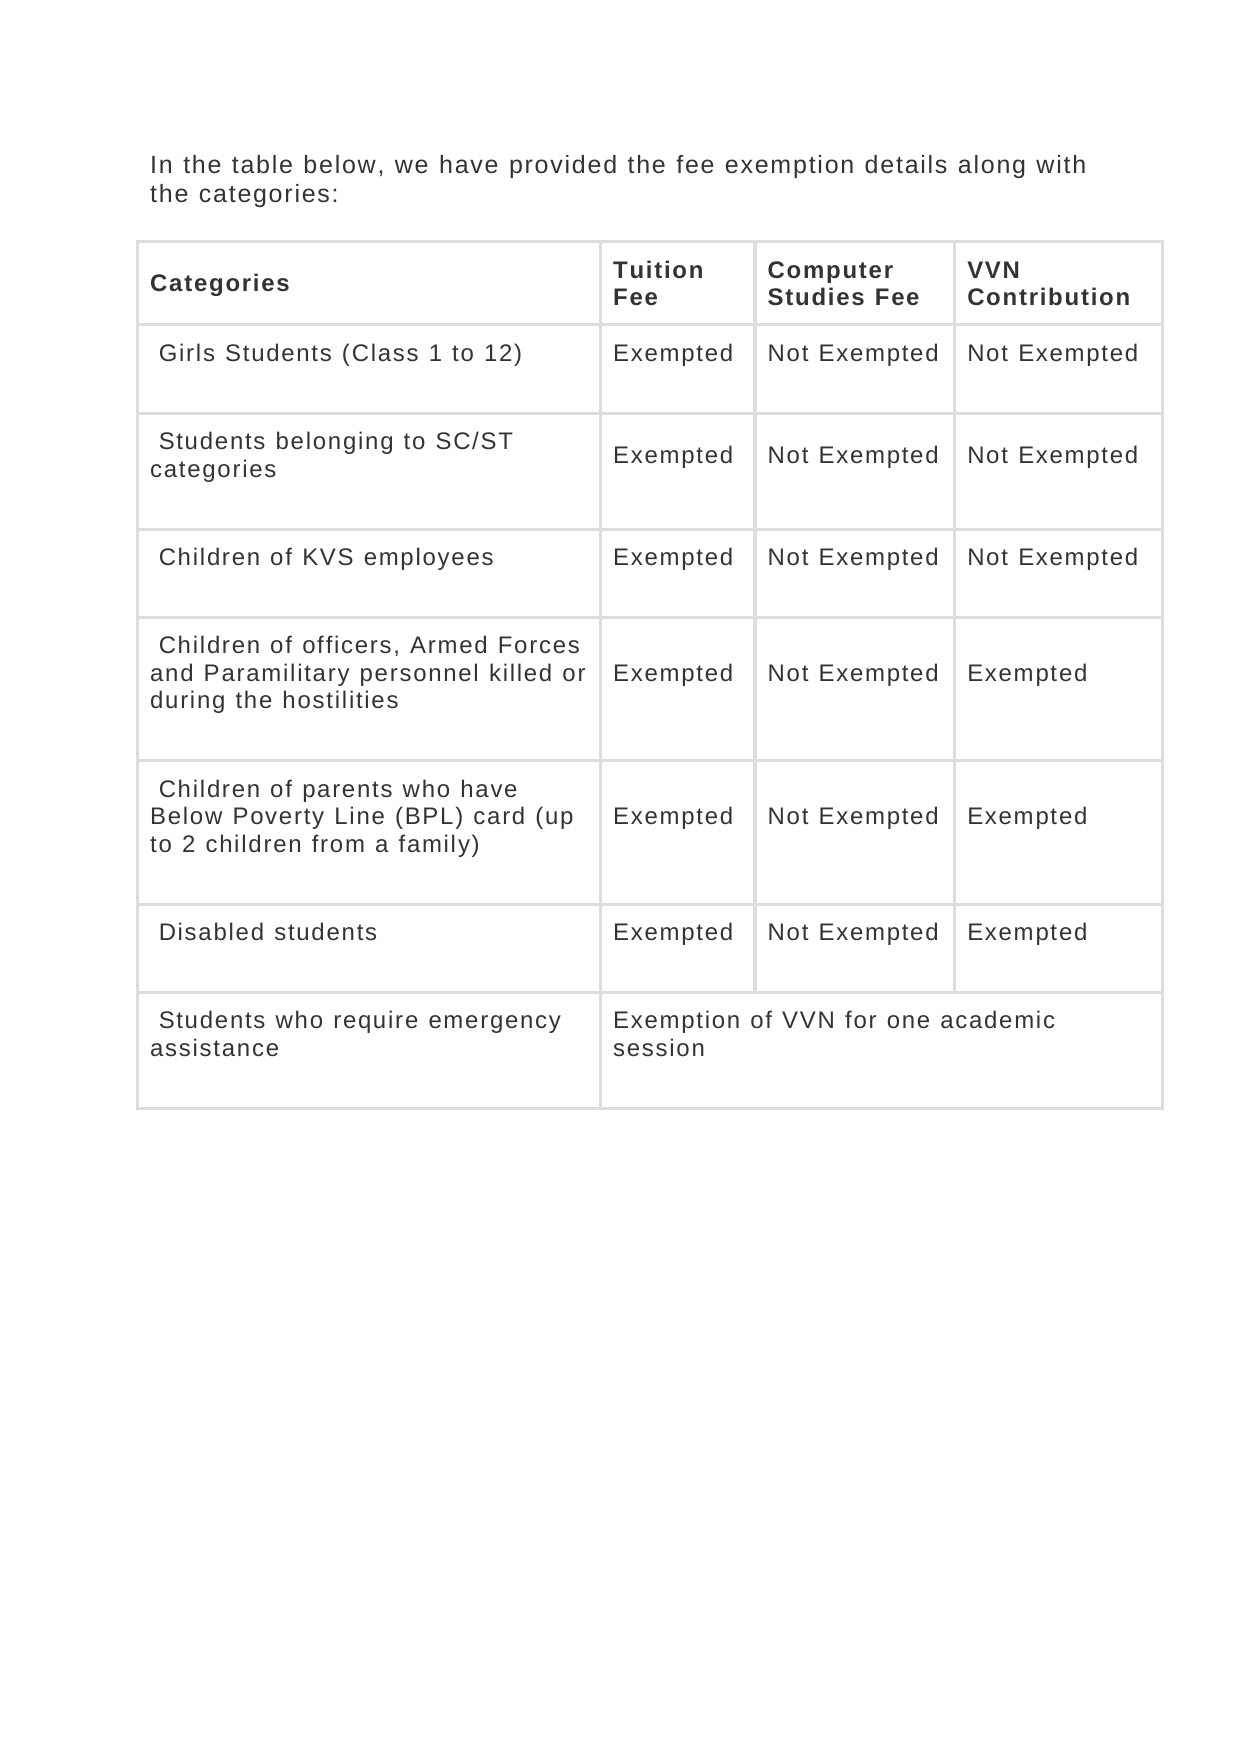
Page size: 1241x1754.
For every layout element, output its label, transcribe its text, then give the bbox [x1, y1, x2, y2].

table_cell Students who require emergency assistance [139, 994, 599, 1107]
table_header Categories [139, 243, 599, 323]
table_cell Exempted [602, 326, 753, 412]
table_cell Exempted [956, 762, 1161, 902]
table_cell Exempted [602, 531, 753, 616]
table_cell Children of parents who have Below Poverty Line (BPL) card (up to 2 children from a family) [139, 762, 599, 902]
table_cell Not Exempted [956, 326, 1161, 412]
table_cell Girls Students (Class 1 to 12) [139, 326, 599, 412]
table_cell Students belonging to SC/ST categories [139, 415, 599, 527]
table_cell Not Exempted [757, 531, 953, 616]
table_cell Not Exempted [757, 906, 953, 991]
text In the table below, we have provided the fee exemption details along with the categories: [150, 150, 1090, 207]
table_cell Not Exempted [757, 619, 953, 759]
table_header VVN Contribution [956, 243, 1161, 323]
table_header Tuition Fee [602, 243, 753, 323]
table_cell Exempted [956, 906, 1161, 991]
table_cell Children of officers, Armed Forces and Paramilitary personnel killed or during the hostilities [139, 619, 599, 759]
table_cell Exempted [956, 619, 1161, 759]
table_cell Exempted [602, 906, 753, 991]
table_cell Exemption of VVN for one academic session [602, 994, 1161, 1107]
table_cell Children of KVS employees [139, 531, 599, 616]
table_cell Exempted [602, 415, 753, 527]
table_cell Exempted [602, 619, 753, 759]
table_cell Not Exempted [757, 326, 953, 412]
table_cell Not Exempted [757, 415, 953, 527]
table_cell Disabled students [139, 906, 599, 991]
table_cell Exempted [602, 762, 753, 902]
table_header Computer Studies Fee [757, 243, 953, 323]
table_cell Not Exempted [956, 531, 1161, 616]
table_cell Not Exempted [956, 415, 1161, 527]
table_cell Not Exempted [757, 762, 953, 902]
